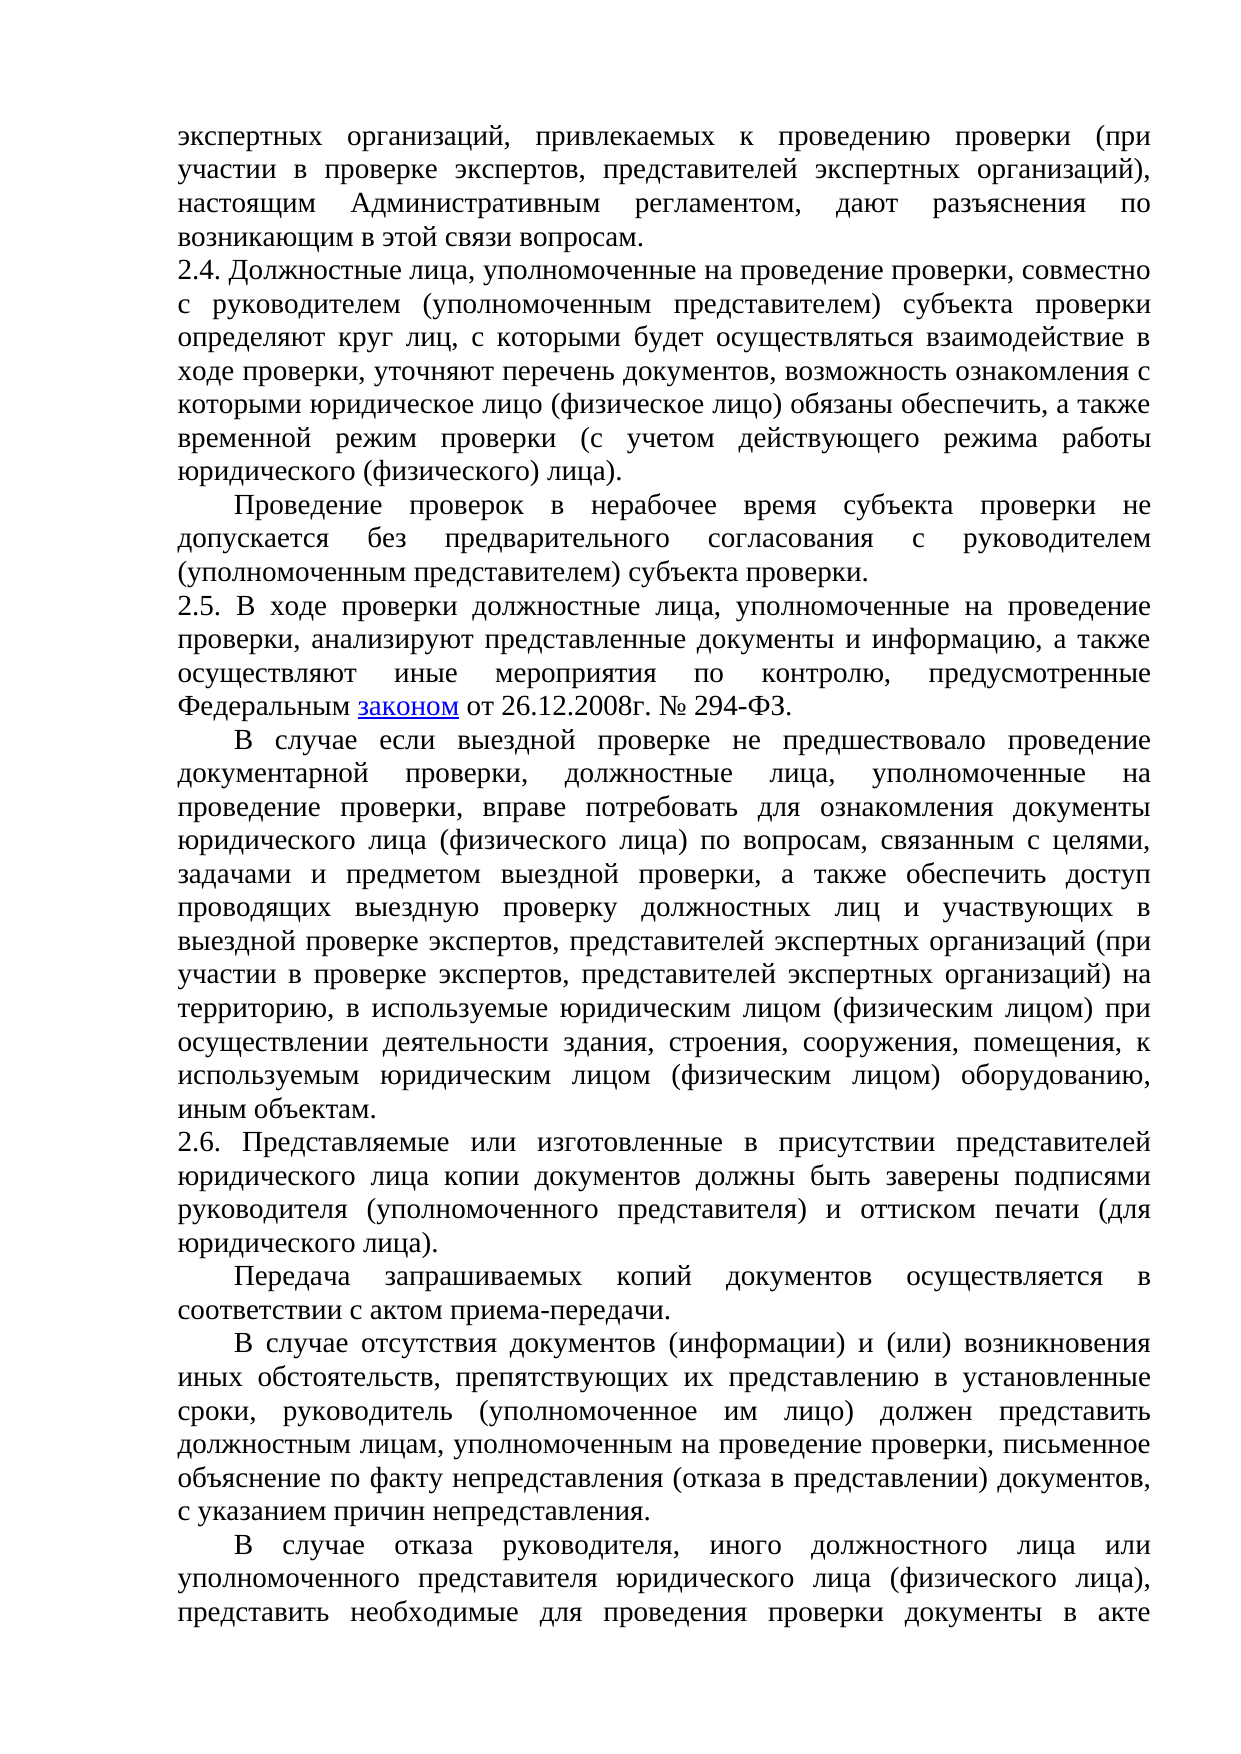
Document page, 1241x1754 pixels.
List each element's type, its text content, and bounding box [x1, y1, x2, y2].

text 2.6. Представляемые или изготовленные в присутствии представителей юридического лица копии документов должны быть заверены подписями руководителя (уполномоченного представителя) и оттиском печати (для юридического лица). [177, 1124, 1152, 1258]
text Передача запрашиваемых копий документов осуществляется в соответствии с актом приема-передачи. [177, 1258, 1152, 1326]
text 2.5. В ходе проверки должностные лица, уполномоченные на проведение проверки, анализируют представленные документы и информацию, а также осуществляют иные мероприятия по контролю, предусмотренные Федеральным законом от 26.12.2008г. № 294-ФЗ. [177, 588, 1152, 722]
text В случае отсутствия документов (информации) и (или) возникновения иных обстоятельств, препятствующих их представлению в установленные сроки, руководитель (уполномоченное им лицо) должен представить должностным лицам, уполномоченным на проведение проверки, письменное объяснение по факту непредставления (отказа в представлении) документов, с указанием причин непредставления. [177, 1326, 1152, 1527]
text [177, 1527, 1152, 1627]
text В случае если выездной проверке не предшествовало проведение документарной проверки, должностные лица, уполномоченные на проведение проверки, вправе потребовать для ознакомления документы юридического лица (физического лица) по вопросам, связанным с целями, задачами и предметом выездной проверки, а также обеспечить доступ проводящих выездную проверку должностных лиц и участвующих в выездной проверке экспертов, представителей экспертных организаций (при участии в проверке экспертов, представителей экспертных организаций) на территорию, в используемые юридическим лицом (физическим лицом) при осуществлении деятельности здания, строения, сооружения, помещения, к используемым юридическим лицом (физическим лицом) оборудованию, иным объектам. [177, 722, 1152, 1124]
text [177, 118, 1152, 252]
text 2.4. Должностные лица, уполномоченные на проведение проверки, совместно с руководителем (уполномоченным представителем) субъекта проверки определяют круг лиц, с которыми будет осуществляться взаимодействие в ходе проверки, уточняют перечень документов, возможность ознакомления с которыми юридическое лицо (физическое лицо) обязаны обеспечить, а также временной режим проверки (с учетом действующего режима работы юридического (физического) лица). [177, 252, 1152, 487]
text Проведение проверок в нерабочее время субъекта проверки не допускается без предварительного согласования с руководителем (уполномоченным представителем) субъекта проверки. [177, 487, 1152, 588]
